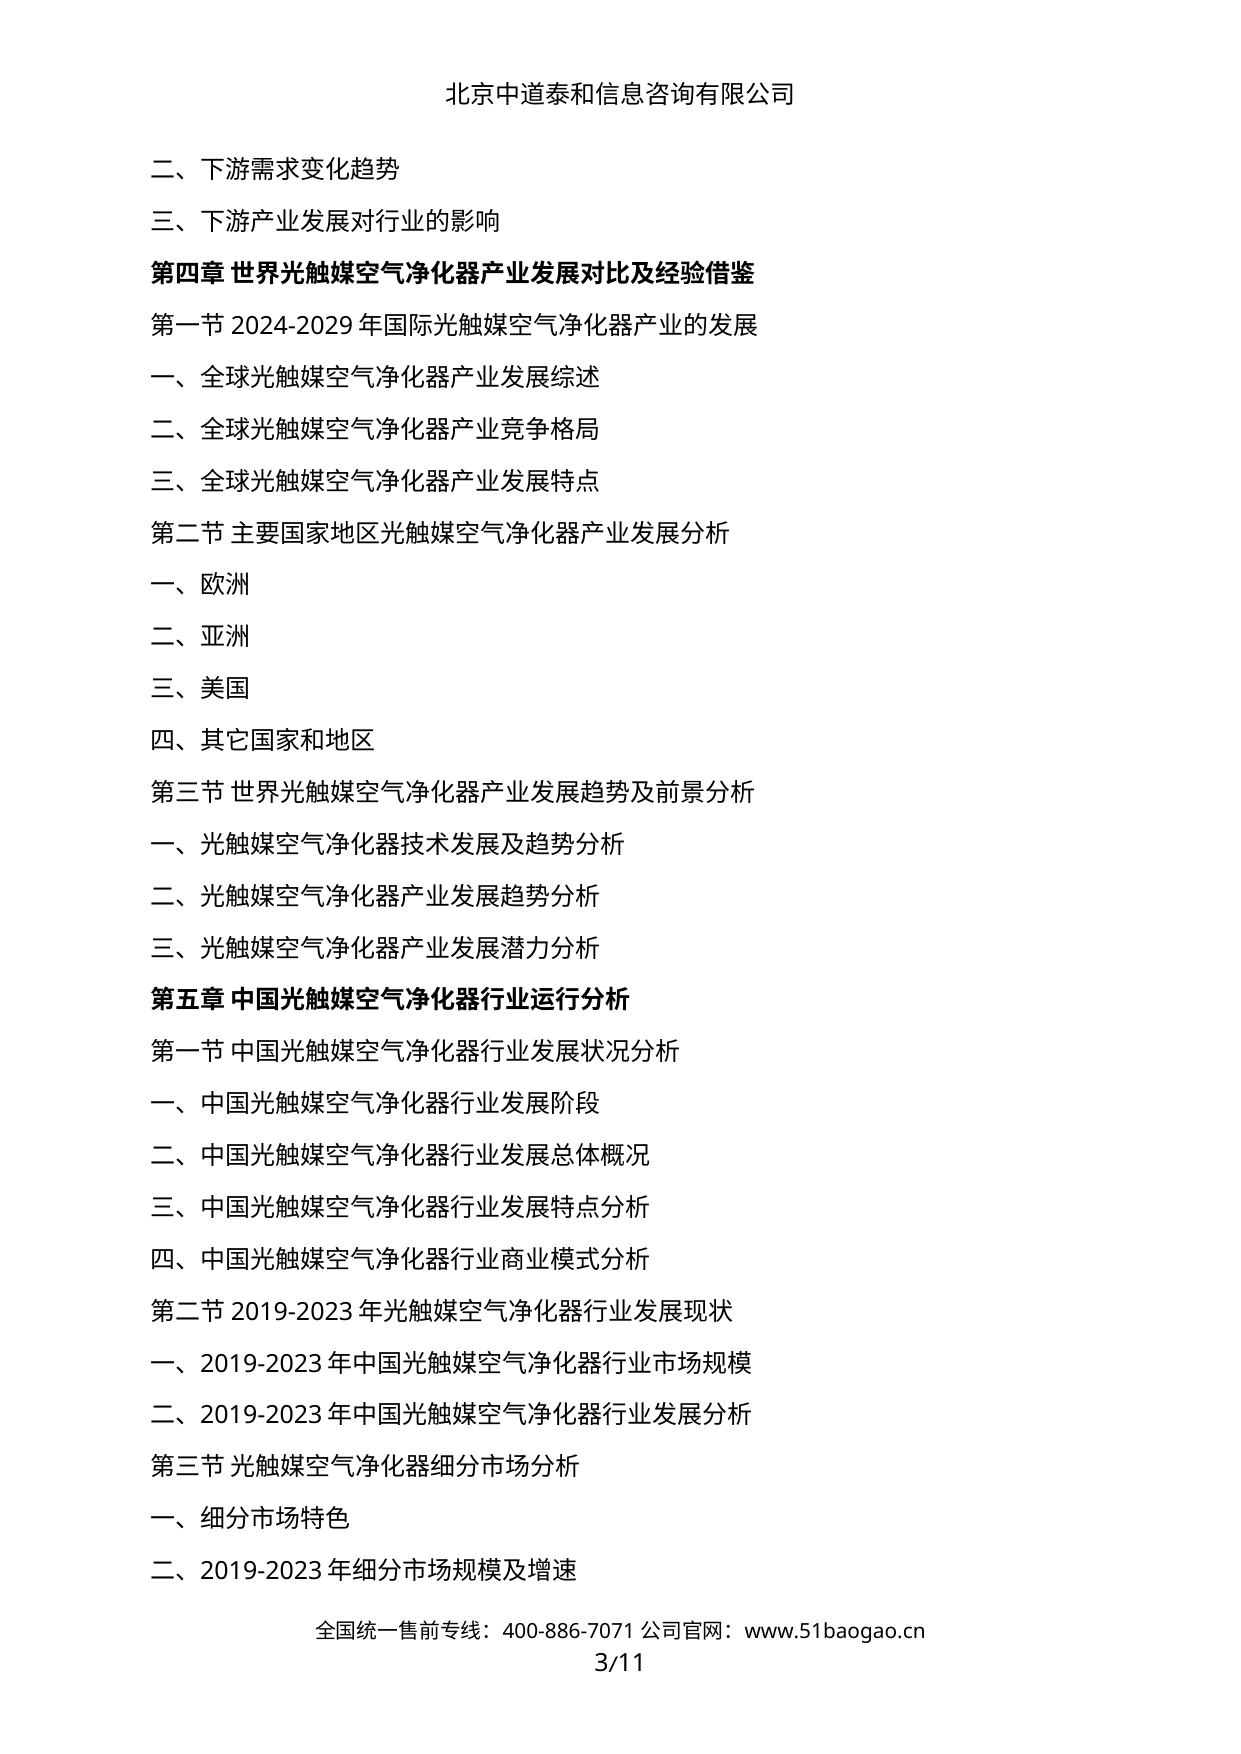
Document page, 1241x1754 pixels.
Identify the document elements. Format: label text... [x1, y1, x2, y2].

text 第三节 世界光触媒空气净化器产业发展趋势及前景分析 [150, 772, 1090, 809]
text 三、美国 [150, 669, 1090, 705]
text 四、其它国家和地区 [150, 721, 1090, 757]
text 二、2019-2023年中国光触媒空气净化器行业发展分析 [150, 1395, 1090, 1431]
text 三、全球光触媒空气净化器产业发展特点 [150, 461, 1090, 497]
text 二、2019-2023年细分市场规模及增速 [150, 1551, 1090, 1587]
text 第一节 中国光触媒空气净化器行业发展状况分析 [150, 1032, 1090, 1068]
text 一、细分市场特色 [150, 1499, 1090, 1535]
text 一、光触媒空气净化器技术发展及趋势分析 [150, 824, 1090, 861]
text 二、光触媒空气净化器产业发展趋势分析 [150, 876, 1090, 912]
text 二、下游需求变化趋势 [150, 150, 1090, 186]
text 一、2019-2023年中国光触媒空气净化器行业市场规模 [150, 1343, 1090, 1379]
text 一、欧洲 [150, 565, 1090, 601]
text 第三节 光触媒空气净化器细分市场分析 [150, 1447, 1090, 1483]
text 二、中国光触媒空气净化器行业发展总体概况 [150, 1136, 1090, 1172]
text 第二节 2019-2023年光触媒空气净化器行业发展现状 [150, 1291, 1090, 1327]
text 第一节 2024-2029年国际光触媒空气净化器产业的发展 [150, 306, 1090, 342]
text 二、全球光触媒空气净化器产业竞争格局 [150, 409, 1090, 446]
text 二、亚洲 [150, 617, 1090, 653]
text 三、中国光触媒空气净化器行业发展特点分析 [150, 1187, 1090, 1224]
text 第二节 主要国家地区光触媒空气净化器产业发展分析 [150, 513, 1090, 549]
text 三、下游产业发展对行业的影响 [150, 202, 1090, 238]
text 第四章 世界光触媒空气净化器产业发展对比及经验借鉴 [150, 254, 1090, 290]
text 一、全球光触媒空气净化器产业发展综述 [150, 357, 1090, 394]
text 第五章 中国光触媒空气净化器行业运行分析 [150, 980, 1090, 1016]
text 四、中国光触媒空气净化器行业商业模式分析 [150, 1239, 1090, 1276]
text 一、中国光触媒空气净化器行业发展阶段 [150, 1084, 1090, 1120]
text 三、光触媒空气净化器产业发展潜力分析 [150, 928, 1090, 964]
